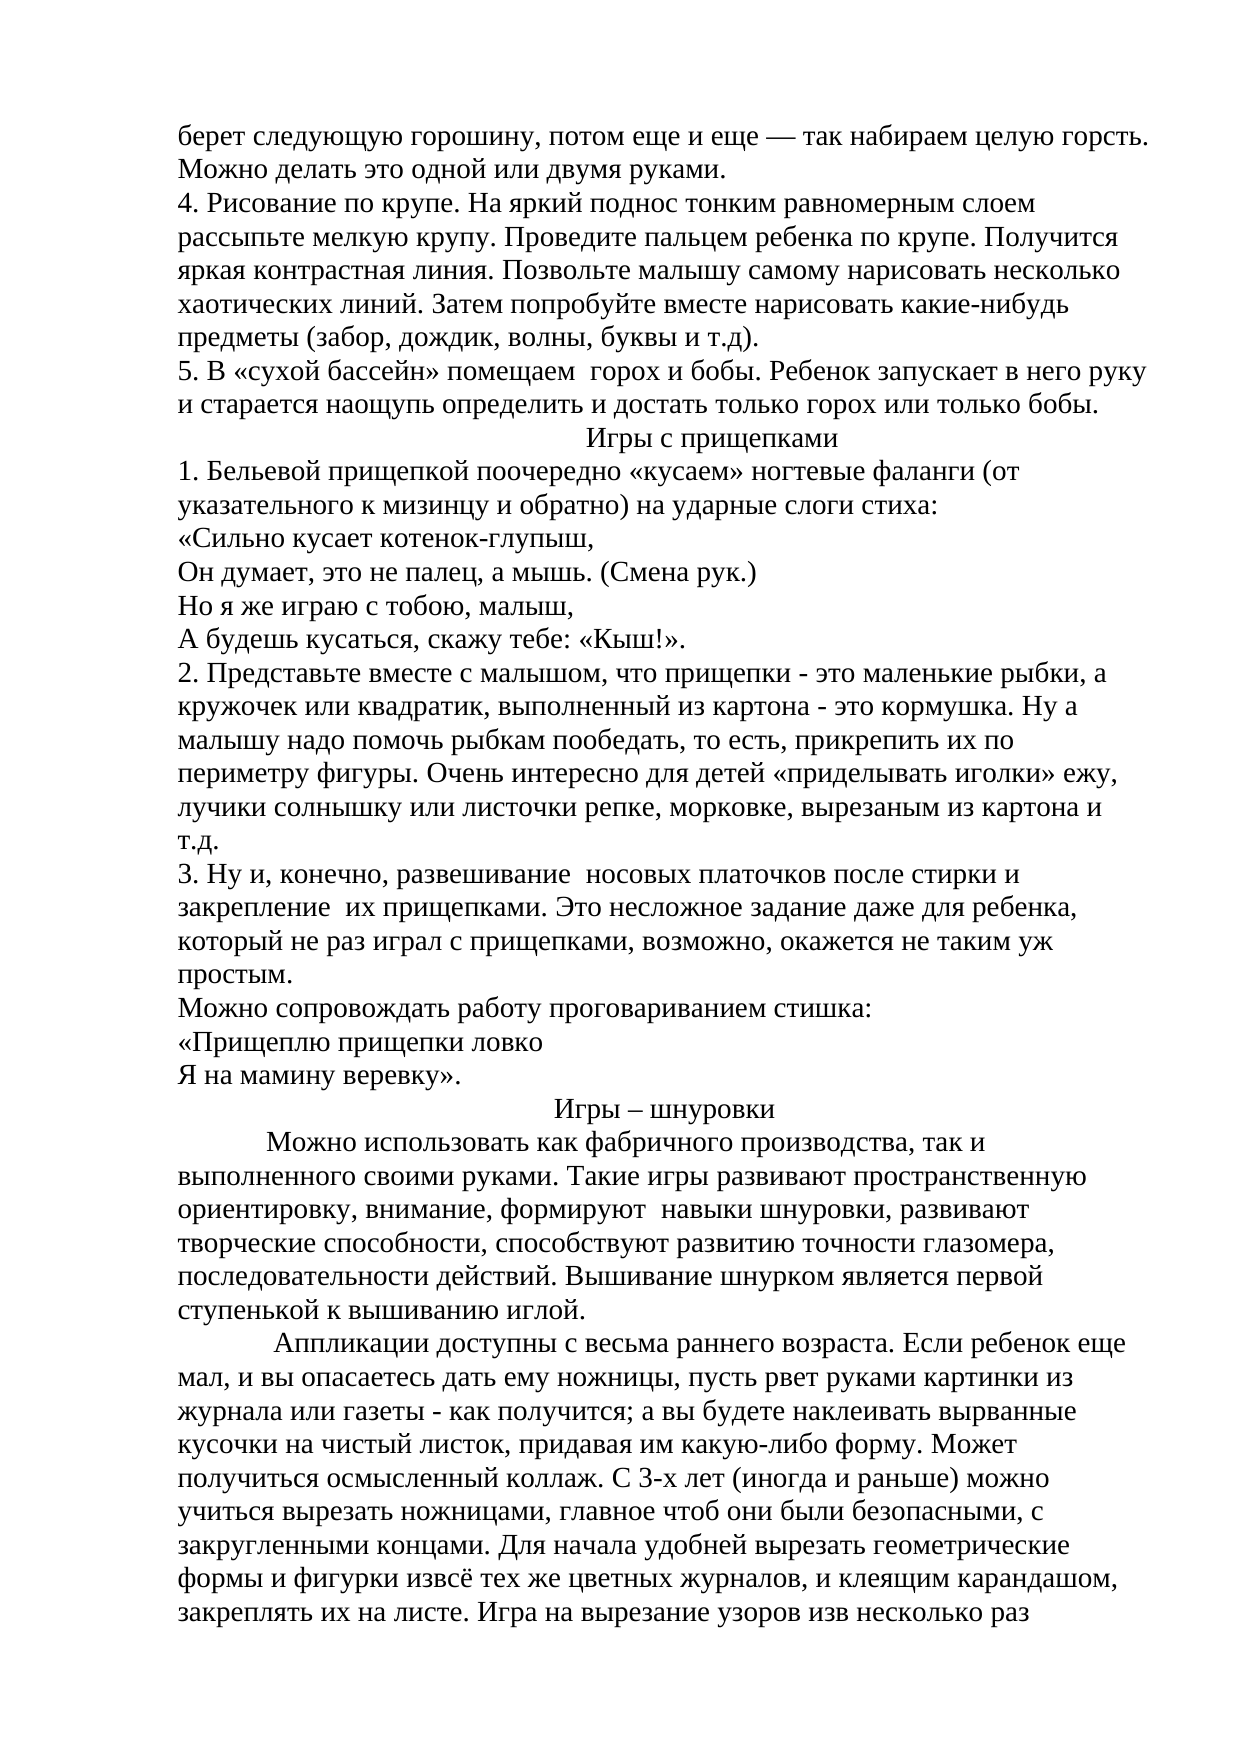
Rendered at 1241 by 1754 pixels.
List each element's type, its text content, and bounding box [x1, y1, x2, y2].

text Игры с прищепками [177, 420, 1152, 453]
text 2. Представьте вместе с малышом, что прищепки - это маленькие рыбки, а кружочек или квадратик, выполненный из картона - это кормушка. Ну а малышу надо помочь рыбкам пообедать, то есть, прикрепить их по периметру фигуры. Очень интересно для детей «приделывать иголки» ежу, лучики солнышку или листочки репке, морковке, вырезаным из картона и т.д. [177, 655, 1152, 856]
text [177, 118, 1152, 185]
text Он думает, это не палец, а мышь. (Смена рук.) [177, 554, 1152, 588]
text 1. Бельевой прищепкой поочередно «кусаем» ногтевые фаланги (от указательного к мизинцу и обратно) на ударные слоги стиха: [177, 453, 1152, 521]
text Игры – шнуровки [177, 1091, 1152, 1124]
text Можно сопровождать работу проговариванием стишка: [177, 990, 1152, 1024]
text 3. Ну и, конечно, развешивание носовых платочков после стирки и закрепление их прищепками. Это несложное задание даже для ребенка, который не раз играл с прищепками, возможно, окажется не таким уж простым. [177, 856, 1152, 990]
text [177, 1326, 1152, 1627]
text Но я же играю с тобою, малыш, [177, 588, 1152, 621]
text «Сильно кусает котенок-глупыш, [177, 521, 1152, 554]
text Я на мамину веревку». [177, 1057, 1152, 1091]
text 5. В «сухой бассейн» помещаем горох и бобы. Ребенок запускает в него руку и старается наощупь определить и достать только горох или только бобы. [177, 353, 1152, 420]
text 4. Рисование по крупе. На яркий поднос тонким равномерным слоем рассыпьте мелкую крупу. Проведите пальцем ребенка по крупе. Получится яркая контрастная линия. Позвольте малышу самому нарисовать несколько хаотических линий. Затем попробуйте вместе нарисовать какие-нибудь предметы (забор, дождик, волны, буквы и т.д). [177, 185, 1152, 353]
text Можно использовать как фабричного производства, так и выполненного своими руками. Такие игры развивают пространственную ориентировку, внимание, формируют навыки шнуровки, развивают творческие способности, способствуют развитию точности глазомера, последовательности действий. Вышивание шнурком является первой ступенькой к вышиванию иглой. [177, 1124, 1152, 1326]
text «Прищеплю прищепки ловко [177, 1024, 1152, 1057]
text А будешь кусаться, скажу тебе: «Кыш!». [177, 621, 1152, 655]
